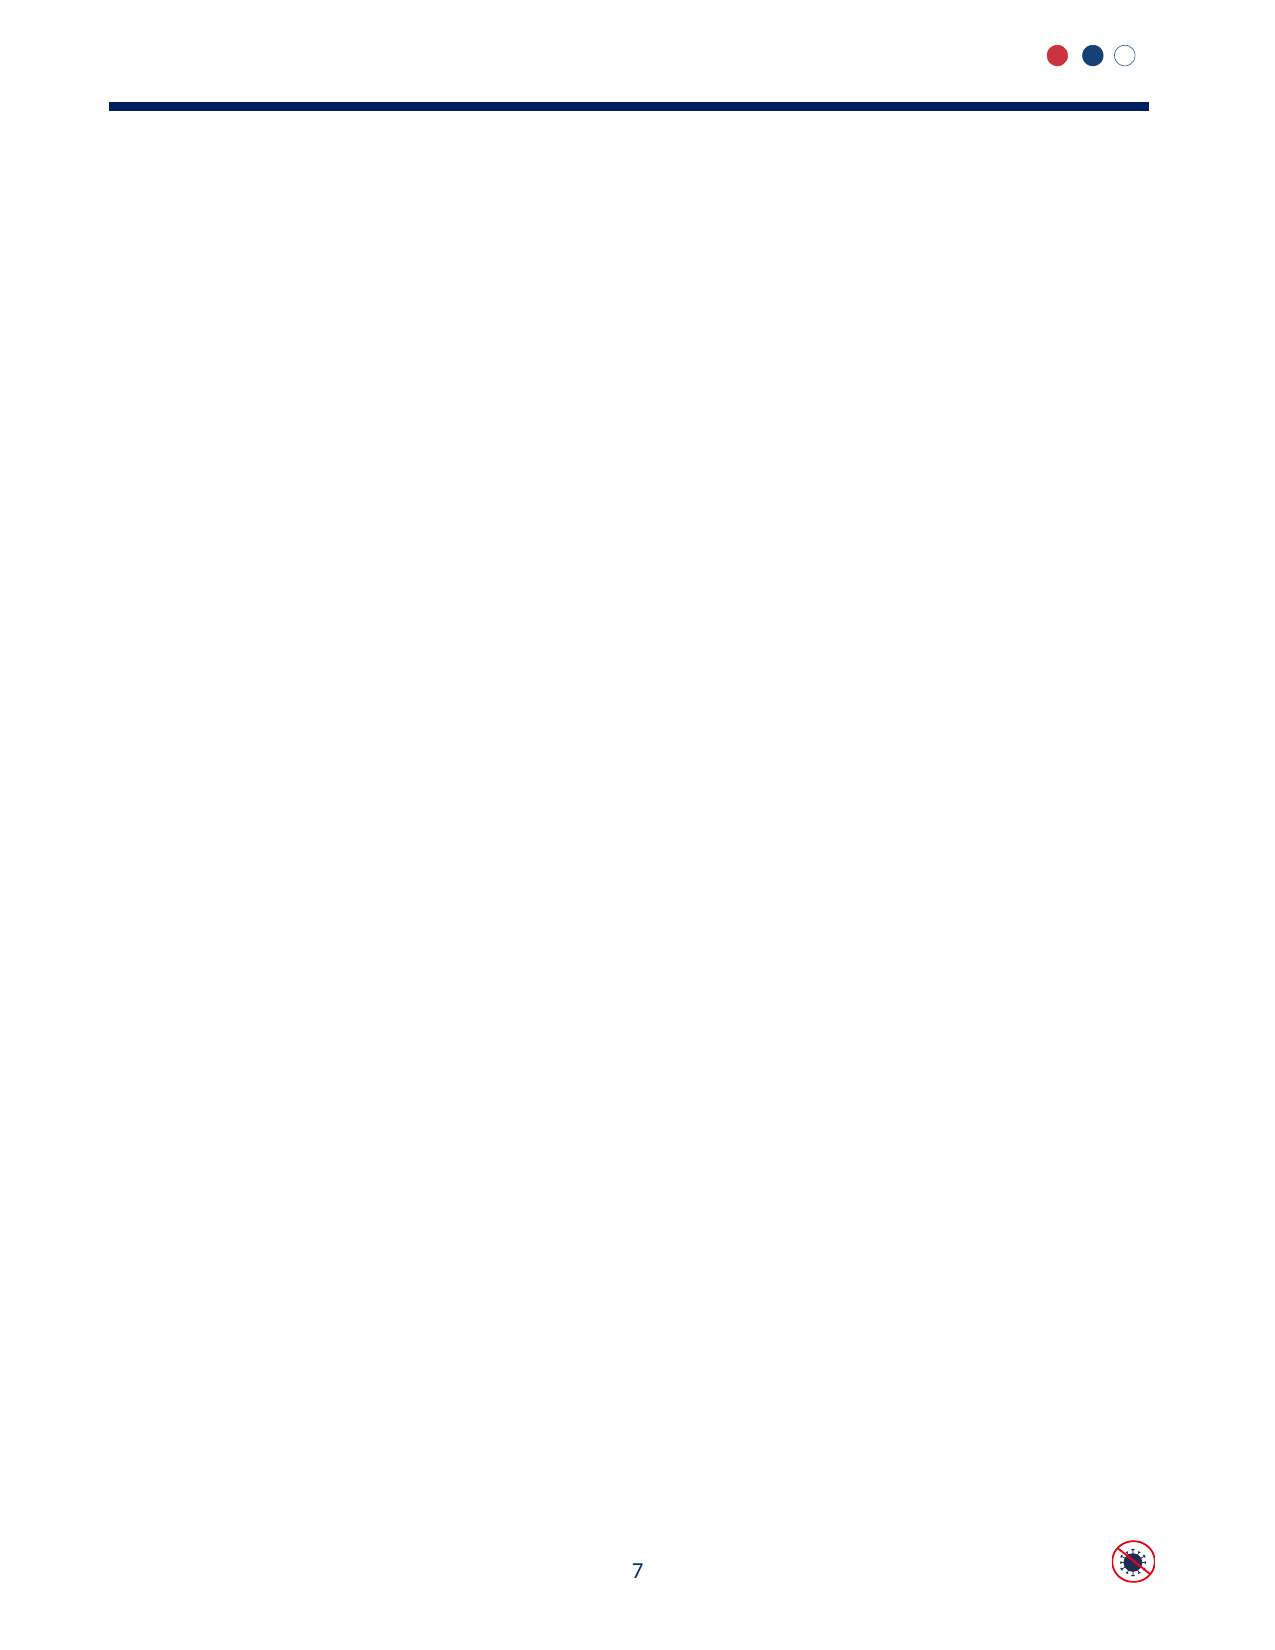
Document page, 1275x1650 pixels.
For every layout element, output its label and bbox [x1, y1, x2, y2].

picture [1111, 1540, 1155, 1583]
